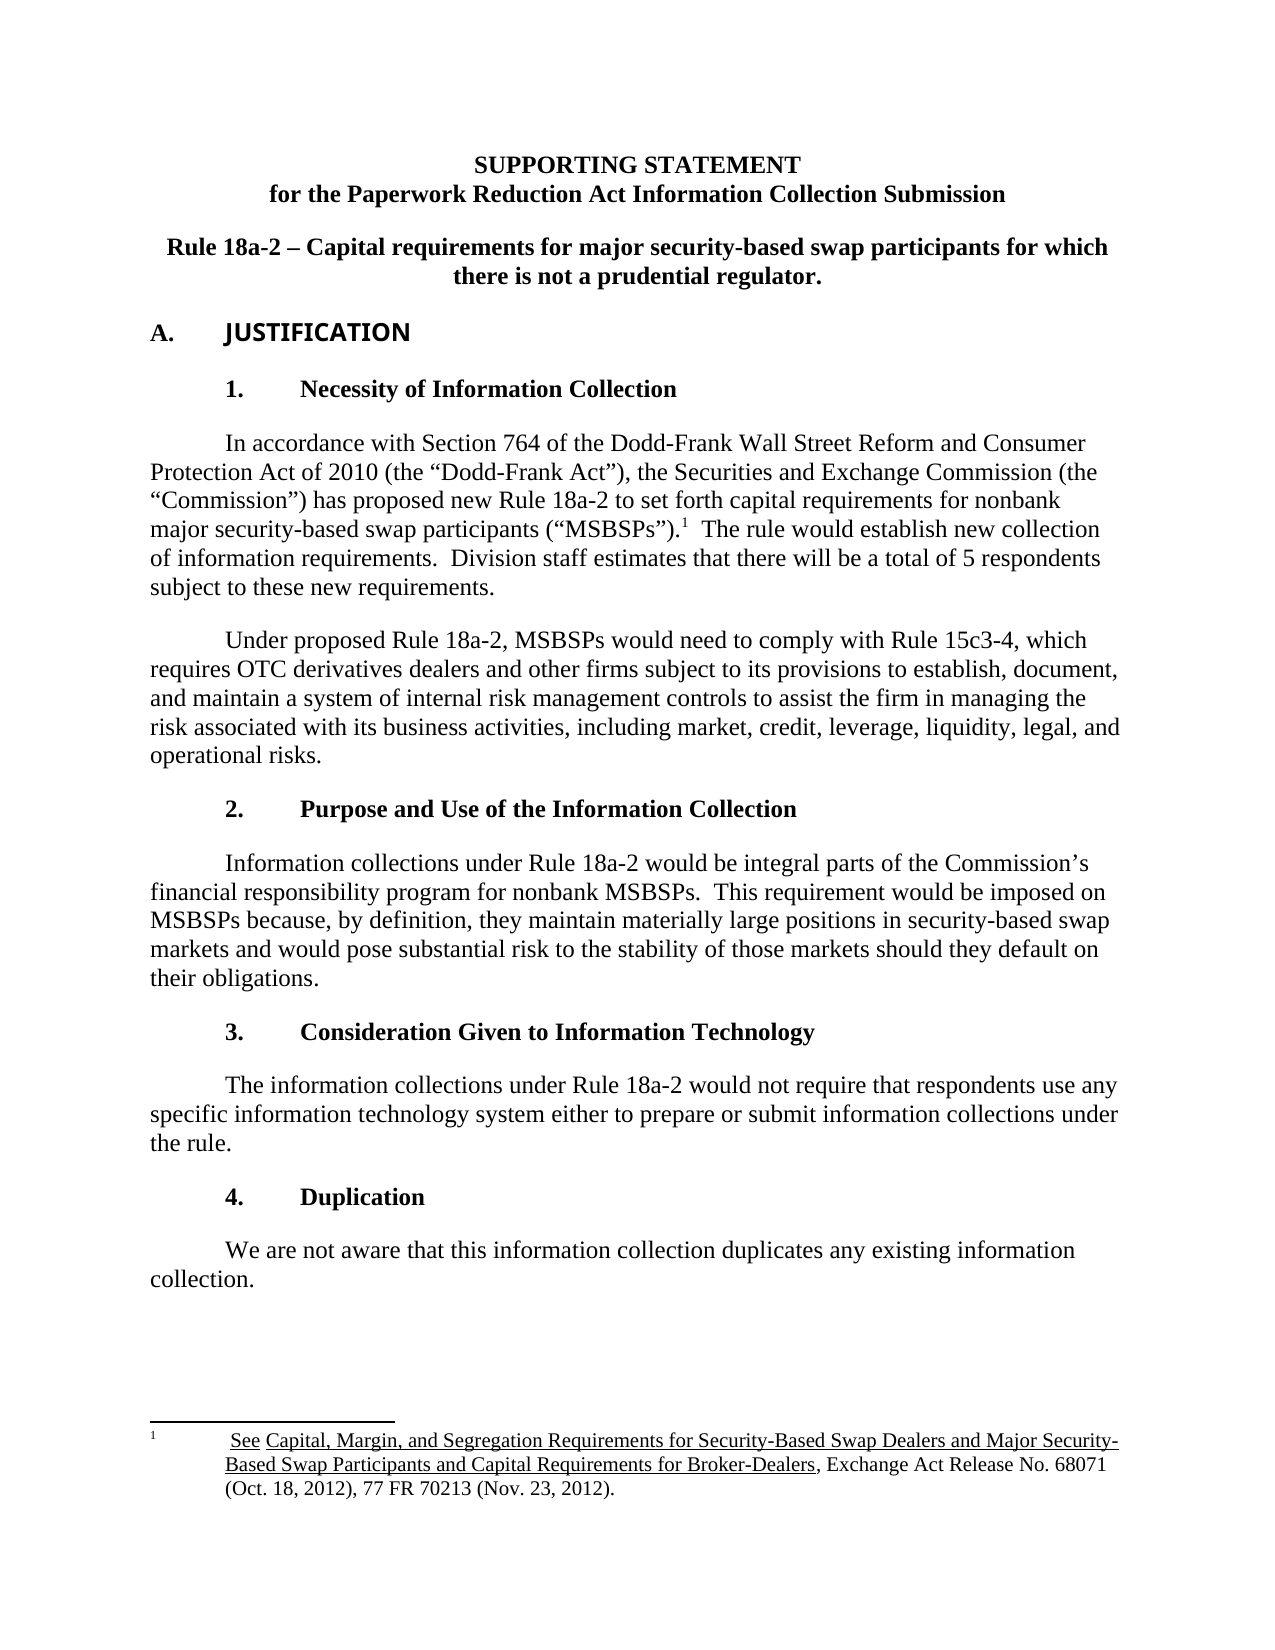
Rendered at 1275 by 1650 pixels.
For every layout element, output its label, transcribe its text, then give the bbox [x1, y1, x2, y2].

subtitle 2. Purpose and Use of the Information Collection [150, 794, 1050, 823]
text Rule 18a-2 – Capital requirements for major security-based swap participants for which there is not a prudential regulator. [150, 232, 1125, 290]
subtitle 3. Consideration Given to Information Technology [150, 1017, 1050, 1045]
text We are not aware that this information collection duplicates any existing information collection. [150, 1235, 1125, 1293]
subtitle A. Justification [150, 315, 1125, 349]
subtitle 1. Necessity of Information Collection [150, 374, 1050, 403]
text SUPPORTING STATEMENT [150, 150, 1125, 179]
subtitle 4. Duplication [150, 1182, 1050, 1210]
text The information collections under Rule 18a-2 would not require that respondents use any specific information technology system either to prepare or submit information collections under the rule. [150, 1070, 1125, 1157]
text Under proposed Rule 18a-2, MSBSPs would need to comply with Rule 15c3-4, which requires OTC derivatives dealers and other firms subject to its provisions to establish, document, and maintain a system of internal risk management controls to assist the firm in managing the risk associated with its business activities, including market, credit, leverage, liquidity, legal, and operational risks. [150, 625, 1125, 769]
text In accordance with Section 764 of the Dodd-Frank Wall Street Reform and Consumer Protection Act of 2010 (the “Dodd-Frank Act”), the Securities and Exchange Commission (the “Commission”) has proposed new Rule 18a-2 to set forth capital requirements for nonbank major security-based swap participants (“MSBSPs”). The rule would establish new collection of information requirements. Division staff estimates that there will be a total of 5 respondents subject to these new requirements. [150, 428, 1125, 600]
text for the Paperwork Reduction Act Information Collection Submission [150, 179, 1125, 207]
text Information collections under Rule 18a-2 would be integral parts of the Commission’s financial responsibility program for nonbank MSBSPs. This requirement would be imposed on MSBSPs because, by definition, they maintain materially large positions in security-based swap markets and would pose substantial risk to the stability of those markets should they default on their obligations. [150, 848, 1125, 992]
